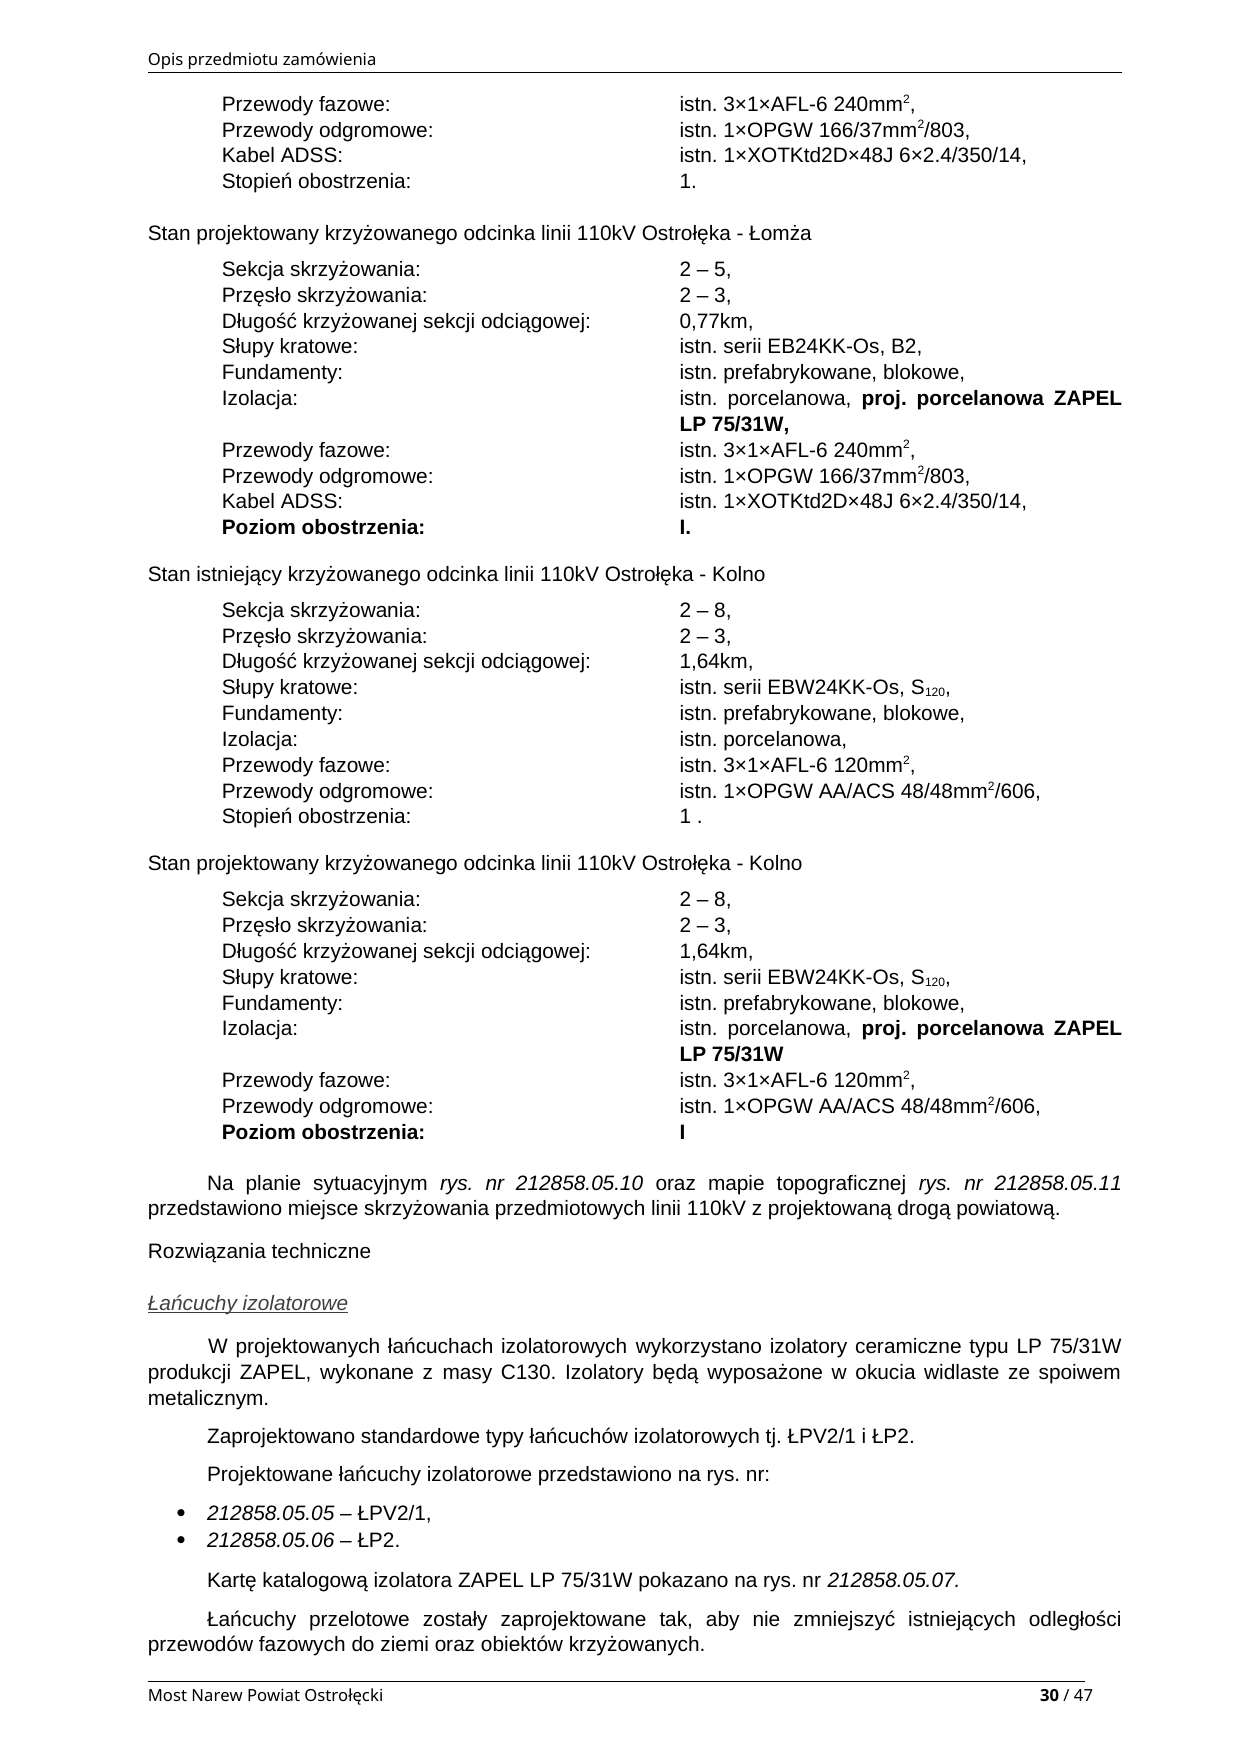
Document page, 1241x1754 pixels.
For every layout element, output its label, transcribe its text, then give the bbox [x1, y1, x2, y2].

text Poziom obostrzenia: I. [148, 515, 1122, 539]
text Przewody odgromowe: istn. 1×OPGW AA/ACS 48/48mm2/606, [148, 778, 1122, 802]
text Fundamenty: istn. prefabrykowane, blokowe, [148, 360, 1122, 384]
text Fundamenty: istn. prefabrykowane, blokowe, [148, 701, 1122, 725]
text Słupy kratowe: istn. serii EB24KK-Os, B2, [148, 334, 1122, 358]
text Przewody fazowe: istn. 3×1×AFL-6 240mm2, [148, 92, 1122, 116]
text Izolacja: istn. porcelanowa, proj. porcelanowa ZAPEL LP 75/31W [148, 1016, 1122, 1066]
subtitle Stan projektowany krzyżowanego odcinka linii 110kV Ostrołęka - Kolno [148, 851, 1122, 875]
text Kartę katalogową izolatora ZAPEL LP 75/31W pokazano na rys. nr 212858.05.07. [148, 1568, 1122, 1592]
text Przewody odgromowe: istn. 1×OPGW 166/37mm2/803, [148, 117, 1122, 141]
text Słupy kratowe: istn. serii EBW24KK-Os, S120, [148, 964, 1122, 988]
text Projektowane łańcuchy izolatorowe przedstawiono na rys. nr: [148, 1462, 1122, 1486]
text Stopień obostrzenia: 1 . [148, 804, 1122, 828]
text Przęsło skrzyżowania: 2 – 3, [148, 623, 1122, 647]
text Stopień obostrzenia: 1. [148, 169, 1122, 193]
text Słupy kratowe: istn. serii EBW24KK-Os, S120, [148, 675, 1122, 699]
text Przewody odgromowe: istn. 1×OPGW 166/37mm2/803, [148, 463, 1122, 487]
subtitle Stan projektowany krzyżowanego odcinka linii 110kV Ostrołęka - Łomża [148, 221, 1122, 245]
text Fundamenty: istn. prefabrykowane, blokowe, [148, 990, 1122, 1014]
text Przęsło skrzyżowania: 2 – 3, [148, 913, 1122, 937]
text Przewody odgromowe: istn. 1×OPGW AA/ACS 48/48mm2/606, [148, 1094, 1122, 1118]
text Długość krzyżowanej sekcji odciągowej: 1,64km, [208, 939, 1122, 963]
subtitle Łańcuchy izolatorowe [148, 1291, 1122, 1315]
text Długość krzyżowanej sekcji odciągowej: 0,77km, [208, 308, 1122, 332]
text Na planie sytuacyjnym rys. nr 212858.05.10 oraz mapie topograficznej rys. nr 212858.05.11 przedstawiono miejsce skrzyżowania przedmiotowych linii 110kV z projektowaną drogą powiatową. [148, 1170, 1122, 1220]
text Przewody fazowe: istn. 3×1×AFL-6 240mm2, [148, 438, 1122, 462]
text Izolacja: istn. porcelanowa, proj. porcelanowa ZAPEL LP 75/31W, [148, 386, 1122, 436]
list 212858.05.05 – ŁPV2/1, [177, 1500, 1122, 1524]
text Poziom obostrzenia: I [148, 1119, 1122, 1143]
text Zaprojektowano standardowe typy łańcuchów izolatorowych tj. ŁPV2/1 i ŁP2. [148, 1424, 1122, 1448]
text Łańcuchy przelotowe zostały zaprojektowane tak, aby nie zmniejszyć istniejących odległości przewodów fazowych do ziemi oraz obiektów krzyżowanych. [148, 1606, 1122, 1656]
text Sekcja skrzyżowania: 2 – 8, [208, 598, 1122, 622]
text Sekcja skrzyżowania: 2 – 5, [208, 257, 1122, 281]
text Izolacja: istn. porcelanowa, [148, 727, 1122, 751]
text Kabel ADSS: istn. 1×XOTKtd2D×48J 6×2.4/350/14, [148, 489, 1122, 513]
text Kabel ADSS: istn. 1×XOTKtd2D×48J 6×2.4/350/14, [148, 143, 1122, 167]
subtitle Stan istniejący krzyżowanego odcinka linii 110kV Ostrołęka - Kolno [148, 562, 1122, 586]
list 212858.05.06 – ŁP2. [177, 1528, 1122, 1552]
text Przęsło skrzyżowania: 2 – 3, [208, 283, 1122, 307]
text W projektowanych łańcuchach izolatorowych wykorzystano izolatory ceramiczne typu LP 75/31W produkcji ZAPEL, wykonane z masy C130. Izolatory będą wyposażone w okucia widlaste ze spoiwem metalicznym. [148, 1334, 1122, 1409]
text Sekcja skrzyżowania: 2 – 8, [208, 887, 1122, 911]
subtitle Rozwiązania techniczne [148, 1239, 1122, 1263]
text Długość krzyżowanej sekcji odciągowej: 1,64km, [208, 649, 1122, 673]
text Przewody fazowe: istn. 3×1×AFL-6 120mm2, [148, 1068, 1122, 1092]
text Przewody fazowe: istn. 3×1×AFL-6 120mm2, [148, 753, 1122, 777]
